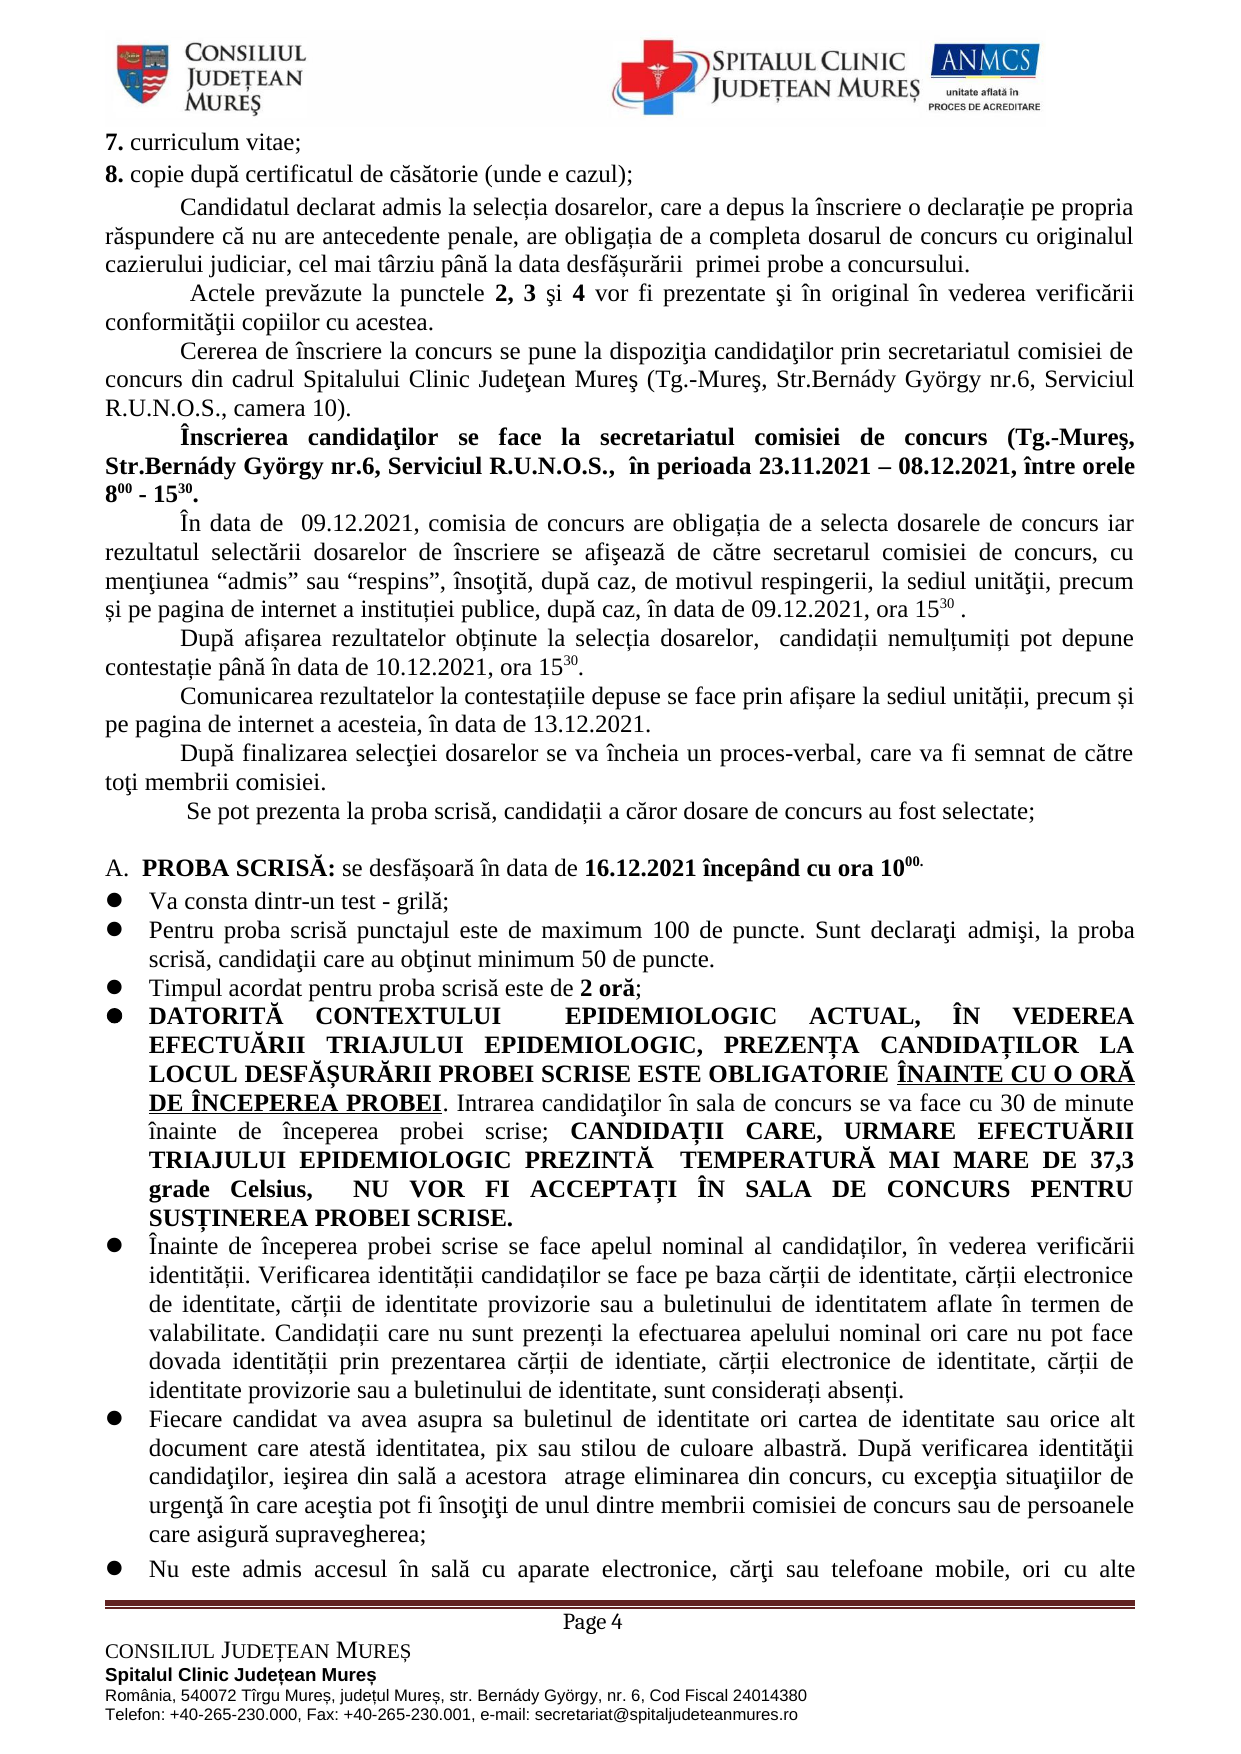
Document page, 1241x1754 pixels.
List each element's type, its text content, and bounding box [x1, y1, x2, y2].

picture [105, 30, 1046, 127]
text Actele prevăzute la punctele 2, 3 şi 4 vor fi prezentate şi în original în vederea verificării conformităţii copiilor cu acestea. [105, 278, 1135, 336]
text După afișarea rezultatelor obținute la selecția dosarelor, candidații nemulțumiți pot depune contestație până în data de 10.12.2021, ora 1530. [105, 623, 1135, 681]
list Pentru proba scrisă punctajul este de maximum 100 de puncte. Sunt declaraţi admişi, la proba scrisă, candidaţii care au obţinut minimum 50 de puncte. [105, 915, 1135, 973]
text Comunicarea rezultatelor la contestațiile depuse se face prin afișare la sediul unității, precum și pe pagina de internet a acesteia, în data de 13.12.2021. [105, 681, 1135, 738]
list Va consta dintr-un test - grilă; [105, 886, 1135, 915]
text Cererea de înscriere la concurs se pune la dispoziţia candidaţilor prin secretariatul comisiei de concurs din cadrul Spitalului Clinic Judeţean Mureş (Tg.-Mureş, Str.Bernády György nr.6, Serviciul R.U.N.O.S., camera 10). [105, 336, 1135, 422]
text 8. copie după certificatul de căsătorie (unde e cazul); [105, 159, 1135, 188]
list Timpul acordat pentru proba scrisă este de 2 oră; [105, 973, 1135, 1001]
text Candidatul declarat admis la selecția dosarelor, care a depus la înscriere o declarație pe propria răspundere că nu are antecedente penale, are obligația de a completa dosarul de concurs cu originalul cazierului judiciar, cel mai târziu până la data desfășurării primei probe a concursului. [105, 192, 1135, 278]
text 7. curriculum vitae; [105, 127, 1135, 156]
text După finalizarea selecţiei dosarelor se va încheia un proces-verbal, care va fi semnat de către toţi membrii comisiei. [105, 738, 1135, 796]
list Fiecare candidat va avea asupra sa buletinul de identitate ori cartea de identitate sau orice alt document care atestă identitatea, pix sau stilou de culoare albastră. După verificarea identităţii candidaţilor, ieşirea din sală a acestora atrage eliminarea din concurs, cu excepţia situaţiilor de urgenţă în care aceştia pot fi însoţiţi de unul dintre membrii comisiei de concurs sau de persoanele care asigură supravegherea; [105, 1404, 1135, 1548]
list Înainte de începerea probei scrise se face apelul nominal al candidaților, în vederea verificării identității. Verificarea identității candidaților se face pe baza cărții de identitate, cărții electronice de identitate, cărții de identitate provizorie sau a buletinului de identitatem aflate în termen de valabilitate. Candidații care nu sunt prezenți la efectuarea apelului nominal ori care nu pot face dovada identității prin prezentarea cărții de identiate, cărții electronice de identitate, cărții de identitate provizorie sau a buletinului de identitate, sunt considerați absenți. [105, 1231, 1135, 1404]
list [105, 1554, 1135, 1582]
list PROBA SCRISĂ: se desfășoară în data de 16.12.2021 începând cu ora 1000. [105, 853, 1135, 882]
text În data de 09.12.2021, comisia de concurs are obligația de a selecta dosarele de concurs iar rezultatul selectării dosarelor de înscriere se afişează de către secretarul comisiei de concurs, cu menţiunea “admis” sau “respins”, însoţită, după caz, de motivul respingerii, la sediul unităţii, precum și pe pagina de internet a instituției publice, după caz, în data de 09.12.2021, ora 1530 . [105, 508, 1135, 623]
list DATORITĂ CONTEXTULUI EPIDEMIOLOGIC ACTUAL, ÎN VEDEREA EFECTUĂRII TRIAJULUI EPIDEMIOLOGIC, PREZENȚA CANDIDAȚILOR LA LOCUL DESFĂȘURĂRII PROBEI SCRISE ESTE OBLIGATORIE ÎNAINTE CU O ORĂ DE ÎNCEPEREA PROBEI. Intrarea candidaţilor în sala de concurs se va face cu 30 de minute înainte de începerea probei scrise; CANDIDAȚII CARE, URMARE EFECTUĂRII TRIAJULUI EPIDEMIOLOGIC PREZINTĂ TEMPERATURĂ MAI MARE DE 37,3 grade Celsius, NU VOR FI ACCEPTAȚI ÎN SALA DE CONCURS PENTRU SUSȚINEREA PROBEI SCRISE. [105, 1001, 1135, 1231]
text Se pot prezenta la proba scrisă, candidații a căror dosare de concurs au fost selectate; [180, 796, 1135, 824]
text Înscrierea candidaţilor se face la secretariatul comisiei de concurs (Tg.-Mureş, Str.Bernády György nr.6, Serviciul R.U.N.O.S., în perioada 23.11.2021 – 08.12.2021, între orele 800 - 1530. [105, 422, 1135, 508]
